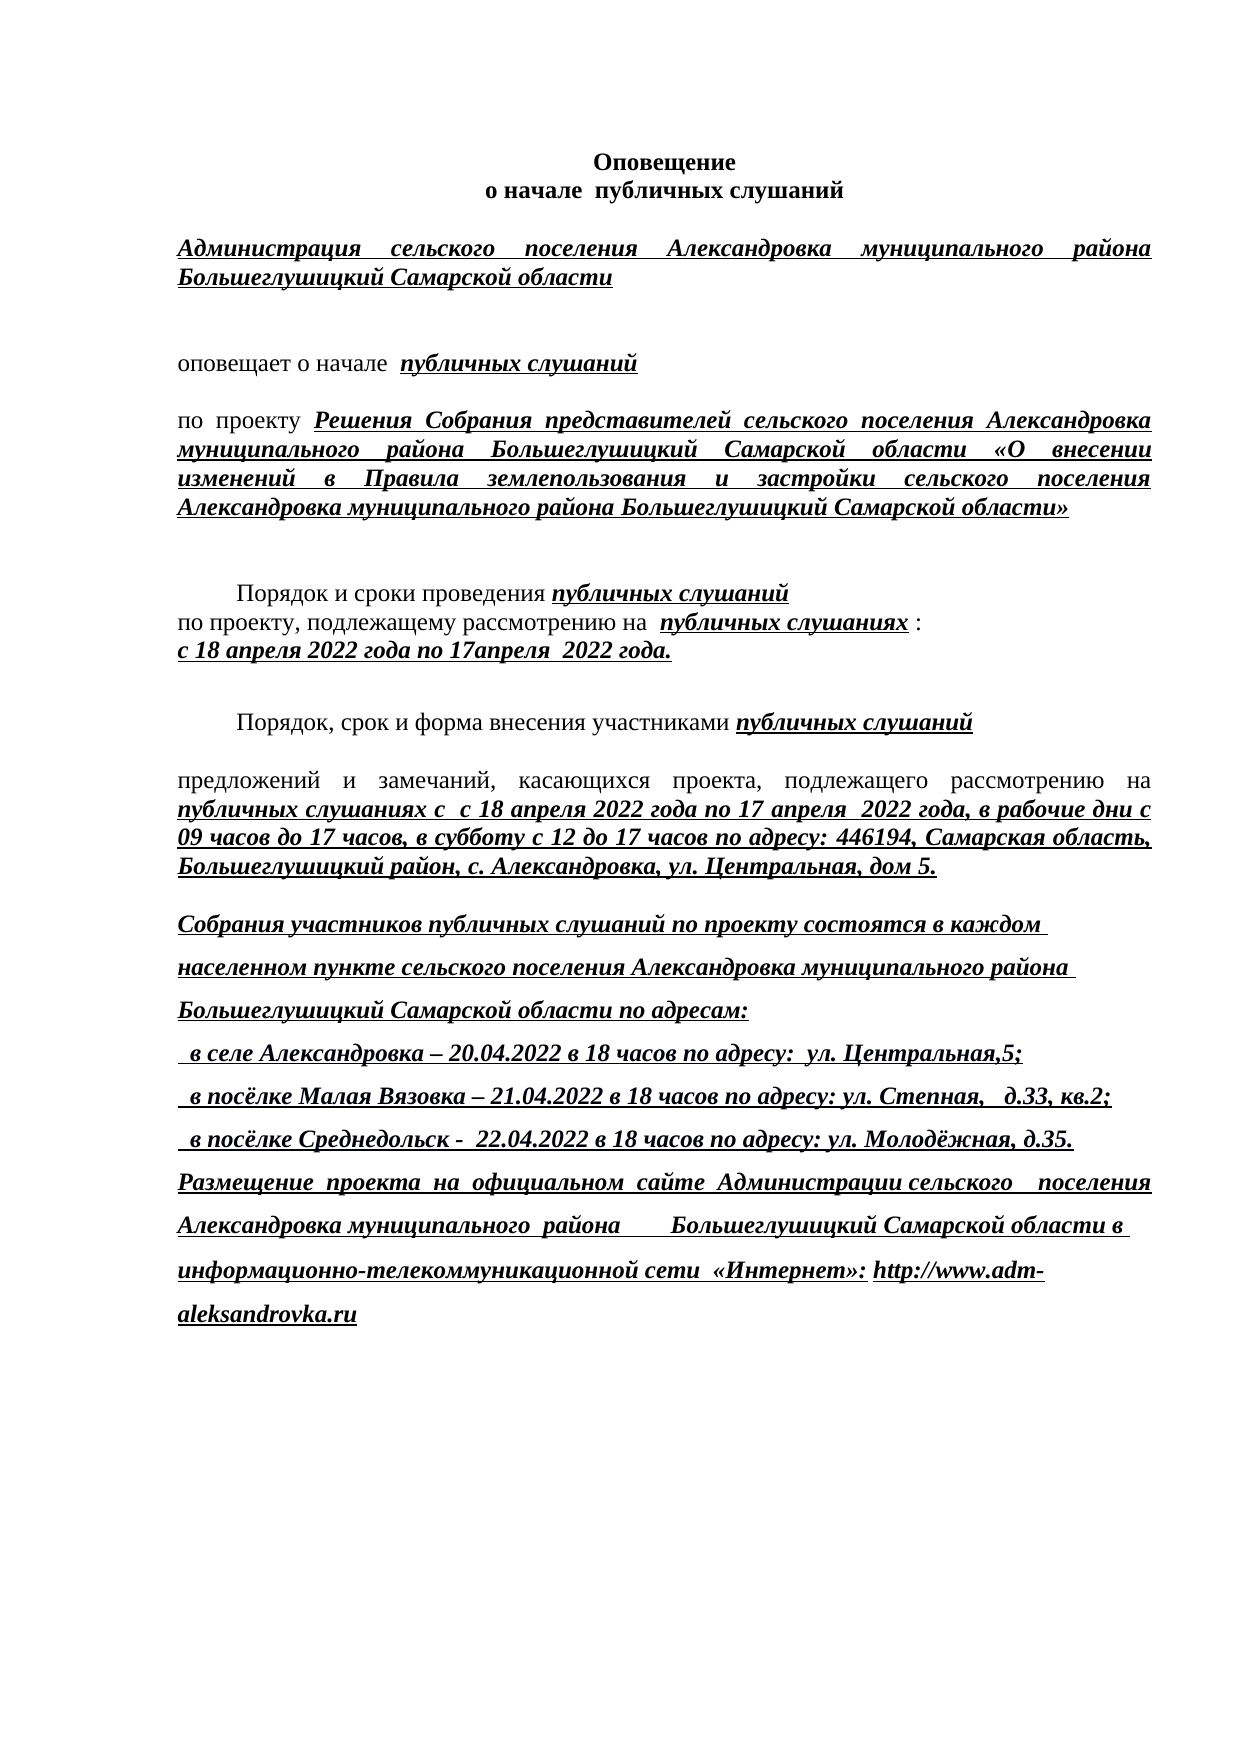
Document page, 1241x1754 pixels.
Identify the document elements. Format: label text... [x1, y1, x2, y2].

text Порядок, срок и форма внесения участниками публичных слушаний [177, 707, 1152, 736]
text в посёлке Малая Вязовка – 21.04.2022 в 18 часов по адресу: ул. Степная, д.33, кв.2; [177, 1081, 1152, 1110]
text Собрания участников публичных слушаний по проекту состоятся в каждом населенном пункте сельского поселения Александровка муниципального района Большеглушицкий Самарской области по адресам: [177, 909, 1152, 1024]
text предложений и замечаний, касающихся проекта, подлежащего рассмотрению на публичных слушаниях с с 18 апреля 2022 года по 17 апреля 2022 года, в рабочие дни с 09 часов до 17 часов, в субботу с 12 до 17 часов по адресу: 446194, Самарская область, Большеглушицкий район, с. Александровка, ул. Центральная, дом 5. [177, 849, 1152, 880]
text оповещает о начале публичных слушаний [177, 348, 1152, 377]
text о начале публичных слушаний [177, 176, 1152, 204]
text Размещение проекта на официальном сайте Администрации сельского поселения Александровка муниципального района Большеглушицкий Самарской области в информационно-телекоммуникационной сети «Интернет»: http://www.adm-aleksandrovka.ru [177, 1193, 1152, 1328]
text Администрация сельского поселения Александровка муниципального района Большеглушицкий Самарской области [177, 233, 1152, 258]
text Размещение проекта на официальном сайте Администрации сельского поселения Александровка муниципального района Большеглушицкий Самарской области в информационно-телекоммуникационной сети «Интернет»: http://www.adm-aleksandrovka.ru [177, 1167, 1152, 1192]
text Администрация сельского поселения Александровка муниципального района Большеглушицкий Самарской области [177, 259, 1152, 291]
text по проекту Решения Собрания представителей сельского поселения Александровка муниципального района Большеглушицкий Самарской области «О внесении изменений в Правила землепользования и застройки сельского поселения Александровка муниципального района Большеглушицкий Самарской области» [177, 461, 1152, 521]
text в посёлке Среднедольск - 22.04.2022 в 18 часов по адресу: ул. Молодёжная, д.35. [177, 1124, 1152, 1153]
text по проекту, подлежащему рассмотрению на публичных слушаниях : [177, 607, 1152, 636]
text Оповещение [177, 147, 1152, 176]
text предложений и замечаний, касающихся проекта, подлежащего рассмотрению на публичных слушаниях с с 18 апреля 2022 года по 17 апреля 2022 года, в рабочие дни с 09 часов до 17 часов, в субботу с 12 до 17 часов по адресу: 446194, Самарская область, Большеглушицкий район, с. Александровка, ул. Центральная, дом 5. [177, 765, 1152, 847]
text Порядок и сроки проведения публичных слушаний [177, 578, 1152, 607]
text в селе Александровка – 20.04.2022 в 18 часов по адресу: ул. Центральная,5; [177, 1038, 1152, 1067]
text с 18 апреля 2022 года по 17апреля 2022 года. [177, 636, 1152, 664]
text по проекту Решения Собрания представителей сельского поселения Александровка муниципального района Большеглушицкий Самарской области «О внесении изменений в Правила землепользования и застройки сельского поселения Александровка муниципального района Большеглушицкий Самарской области» [177, 406, 1152, 459]
